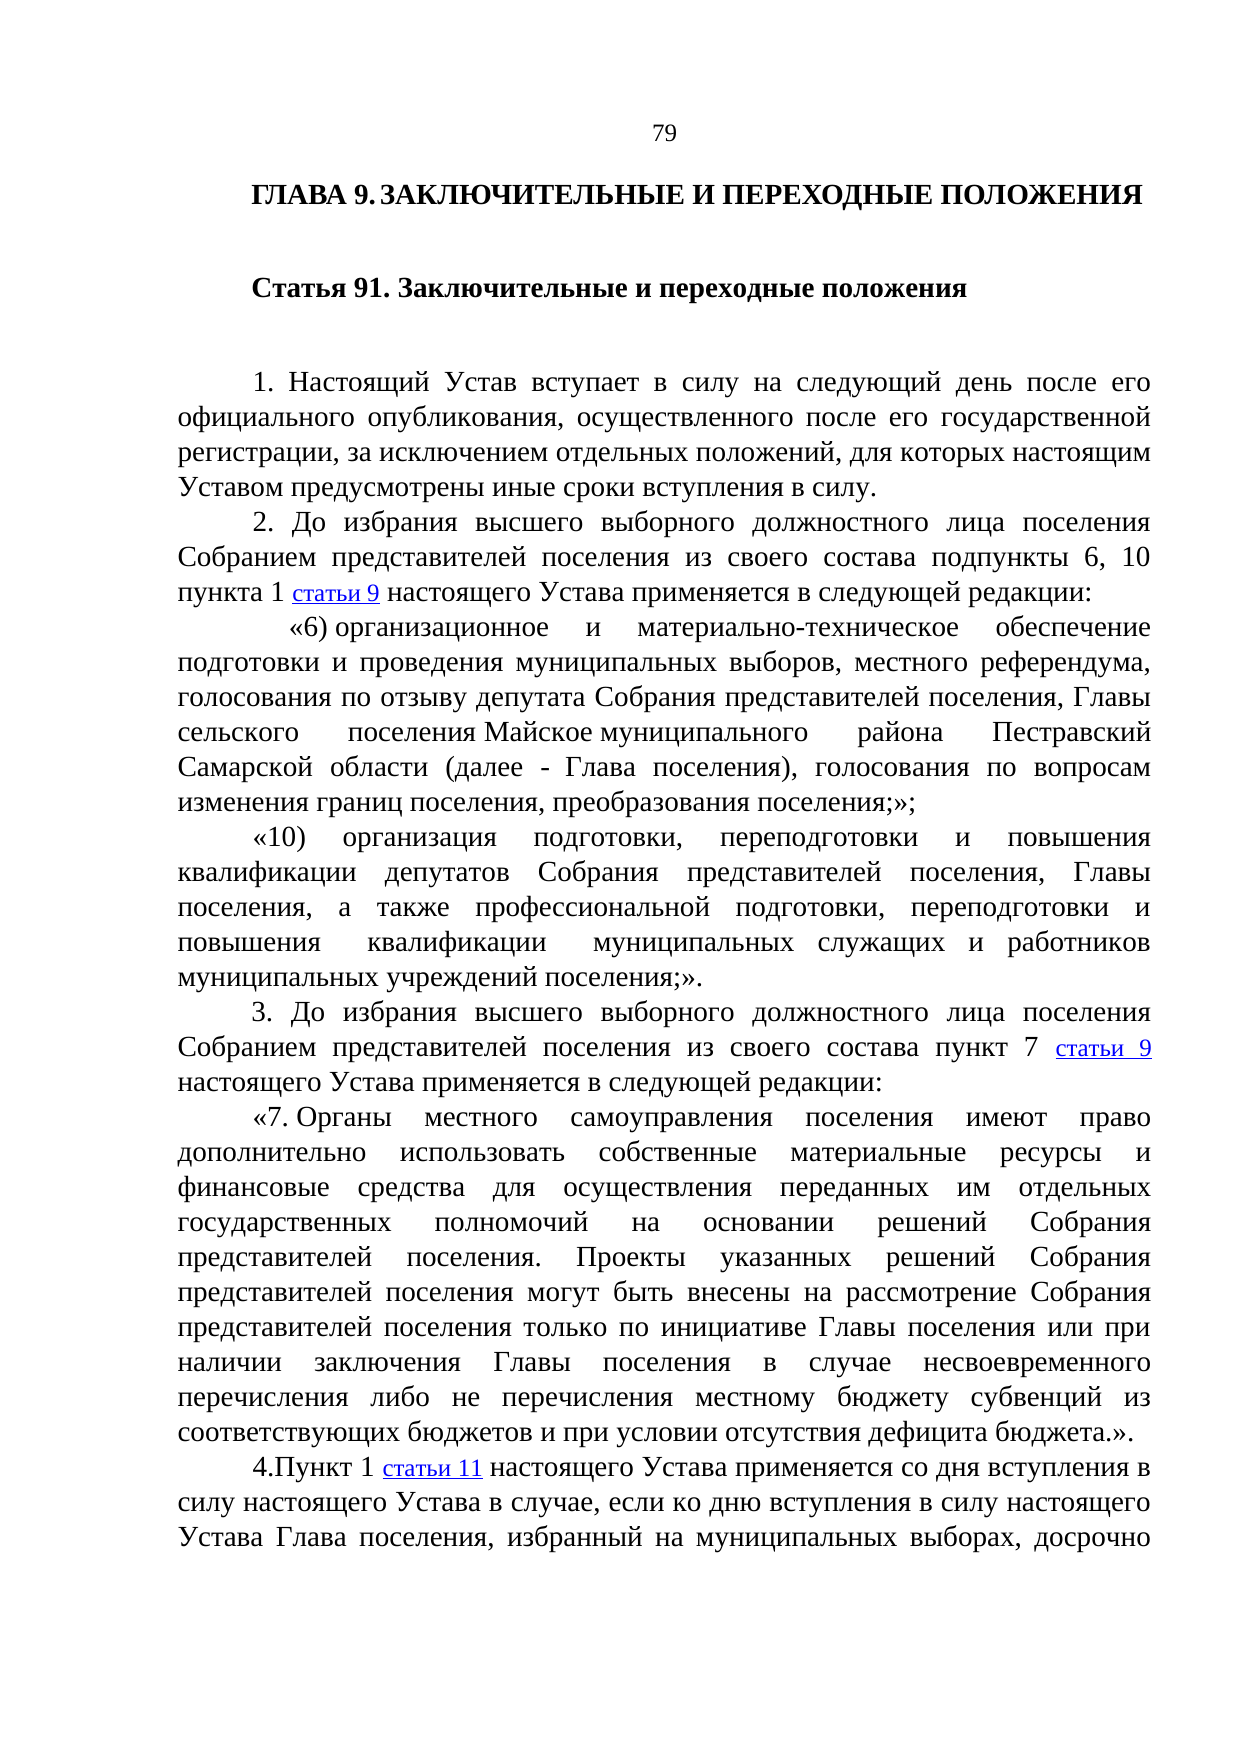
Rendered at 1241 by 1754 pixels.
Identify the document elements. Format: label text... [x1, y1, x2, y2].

text 1. Настоящий Устав вступает в силу на следующий день после его официального опубликования, осуществленного после его государственной регистрации, за исключением отдельных положений, для которых настоящим Уставом предусмотрены иные сроки вступления в силу. [177, 362, 1152, 502]
text «6) организационное и материально-техническое обеспечение подготовки и проведения муниципальных выборов, местного референдума, голосования по отзыву депутата Собрания представителей поселения, Главы сельского поселения Майское муниципального района Пестравский Самарской области (далее - Глава поселения), голосования по вопросам изменения границ поселения, преобразования поселения;»; [177, 607, 1152, 817]
text Статья 91. Заключительные и переходные положения [177, 269, 1152, 304]
text 2. До избрания высшего выборного должностного лица поселения Собранием представителей поселения из своего состава подпункты 6, 10 пункта 1 статьи 9 настоящего Устава применяется в следующей редакции: [177, 502, 1152, 607]
text «10) организация подготовки, переподготовки и повышения квалификации депутатов Собрания представителей поселения, Главы поселения, а также профессиональной подготовки, переподготовки и повышения квалификации муниципальных служащих и работников муниципальных учреждений поселения;». [177, 817, 1152, 992]
text ГЛАВА 9. ЗАКЛЮЧИТЕЛЬНЫЕ И ПЕРЕХОДНЫЕ ПОЛОЖЕНИЯ [177, 176, 1152, 211]
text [177, 1447, 1152, 1552]
text 3. До избрания высшего выборного должностного лица поселения Собранием представителей поселения из своего состава пункт 7 статьи 9 настоящего Устава применяется в следующей редакции: [177, 992, 1152, 1097]
text «7. Органы местного самоуправления поселения имеют право дополнительно использовать собственные материальные ресурсы и финансовые средства для осуществления переданных им отдельных государственных полномочий на основании решений Собрания представителей поселения. Проекты указанных решений Собрания представителей поселения могут быть внесены на рассмотрение Собрания представителей поселения только по инициативе Главы поселения или при наличии заключения Главы поселения в случае несвоевременного перечисления либо не перечисления местному бюджету субвенций из соответствующих бюджетов и при условии отсутствия дефицита бюджета.». [177, 1097, 1152, 1447]
